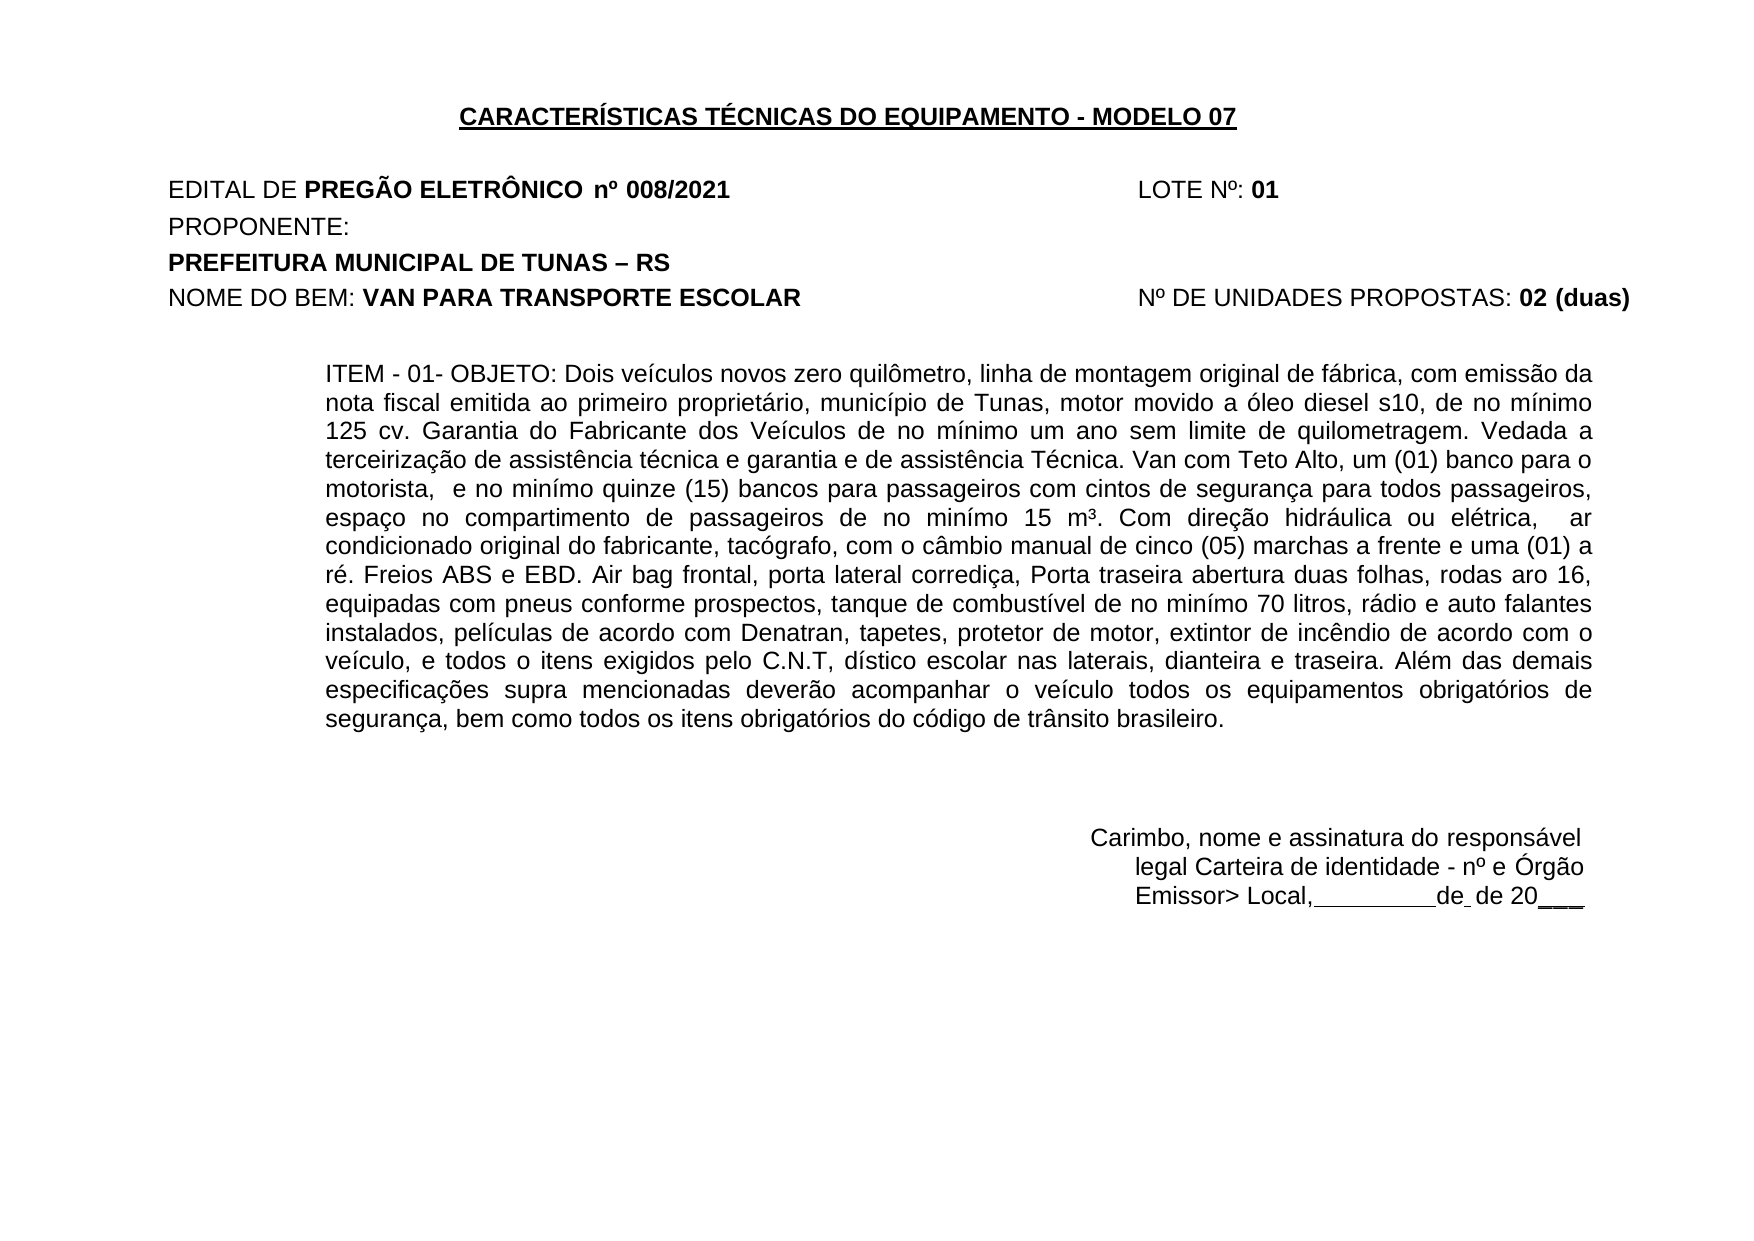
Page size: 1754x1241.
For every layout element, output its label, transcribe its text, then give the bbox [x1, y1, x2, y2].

text ITEM - 01- OBJETO: Dois veículos novos zero quilômetro, linha de montagem original de fábrica, com emissão da nota fiscal emitida ao primeiro proprietário, município de Tunas, motor movido a óleo diesel s10, de no mínimo 125 cv. Garantia do Fabricante dos Veículos de no mínimo um ano sem limite de quilometragem. Vedada a terceirização de assistência técnica e garantia e de assistência Técnica. Van com Teto Alto, um (01) banco para o motorista, e no minímo quinze (15) bancos para passageiros com cintos de segurança para todos passageiros, espaço no compartimento de passageiros de no minímo 15 m³. Com direção hidráulica ou elétrica, ar condicionado original do fabricante, tacógrafo, com o câmbio manual de cinco (05) marchas a frente e uma (01) a ré. Freios ABS e EBD. Air bag frontal, porta lateral corrediça, Porta traseira abertura duas folhas, rodas aro 16, equipadas com pneus conforme prospectos, tanque de combustível de no minímo 70 litros, rádio e auto falantes instalados, películas de acordo com Denatran, tapetes, protetor de motor, extintor de incêndio de acordo com o veículo, e todos o itens exigidos pelo C.N.T, dístico escolar nas laterais, dianteira e traseira. Além das demais especificações supra mencionadas deverão acompanhar o veículo todos os equipamentos obrigatórios de segurança, bem como todos os itens obrigatórios do código de trânsito brasileiro. [325, 359, 1595, 732]
text PREFEITURA MUNICIPAL DE TUNAS – RS [168, 248, 1656, 276]
text PROPONENTE: [168, 212, 1656, 241]
text EDITAL DE PREGÃO ELETRÔNICO nº 008/2021 LOTE Nº: 01 [168, 175, 1656, 203]
text NOME DO BEM: VAN PARA TRANSPORTE ESCOLAR Nº DE UNIDADES PROPOSTAS: 02 (duas) [168, 283, 1656, 312]
text Carimbo, nome e assinatura do responsável legal Carteira de identidade - nº e Órgão Emissor> Local, de de 20___ [1090, 823, 1595, 909]
subtitle CARACTERÍSTICAS TÉCNICAS DO EQUIPAMENTO - MODELO 07 [459, 102, 1656, 131]
